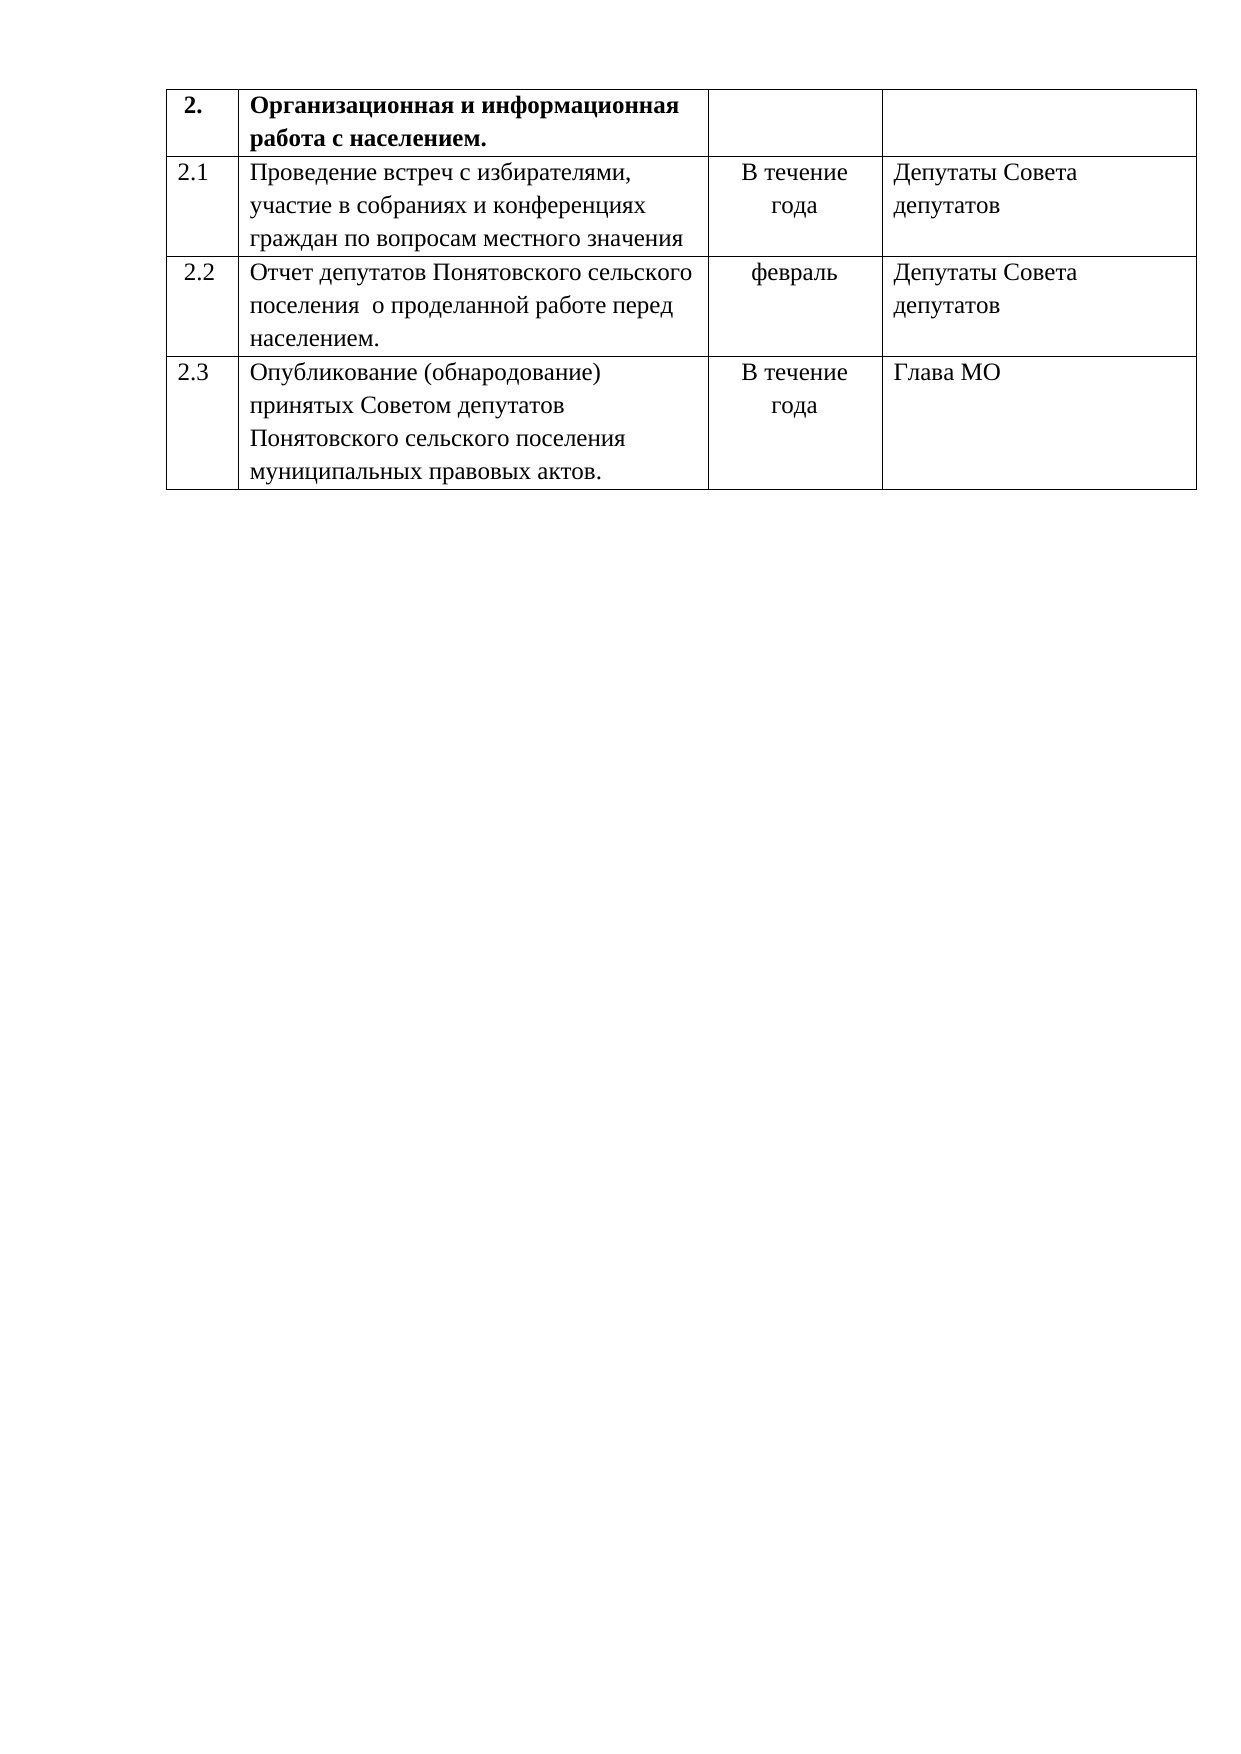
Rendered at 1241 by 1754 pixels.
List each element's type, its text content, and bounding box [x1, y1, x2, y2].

table_cell февраль [709, 257, 882, 356]
table_cell [883, 90, 1196, 156]
table_cell Проведение встреч с избирателями, участие в собраниях и конференциях граждан по вопросам местного значения [239, 157, 708, 256]
table_cell В течение года [709, 357, 882, 489]
table_cell 2.2 [167, 257, 238, 356]
table_cell Отчет депутатов Понятовского сельского поселения о проделанной работе перед населением. [239, 257, 708, 356]
table_cell 2.3 [167, 357, 238, 489]
table_cell Депутаты Совета депутатов [883, 257, 1196, 356]
table_cell [709, 90, 882, 156]
table_cell 2. [167, 90, 238, 156]
table_cell 2.1 [167, 157, 238, 256]
table_cell Организационная и информационная работа с населением. [239, 90, 708, 156]
table_cell Депутаты Совета депутатов [883, 157, 1196, 256]
table_cell Опубликование (обнародование) принятых Советом депутатов Понятовского сельского поселения муниципальных правовых актов. [239, 357, 708, 489]
table_cell Глава МО [883, 357, 1196, 489]
table_cell В течение года [709, 157, 882, 256]
